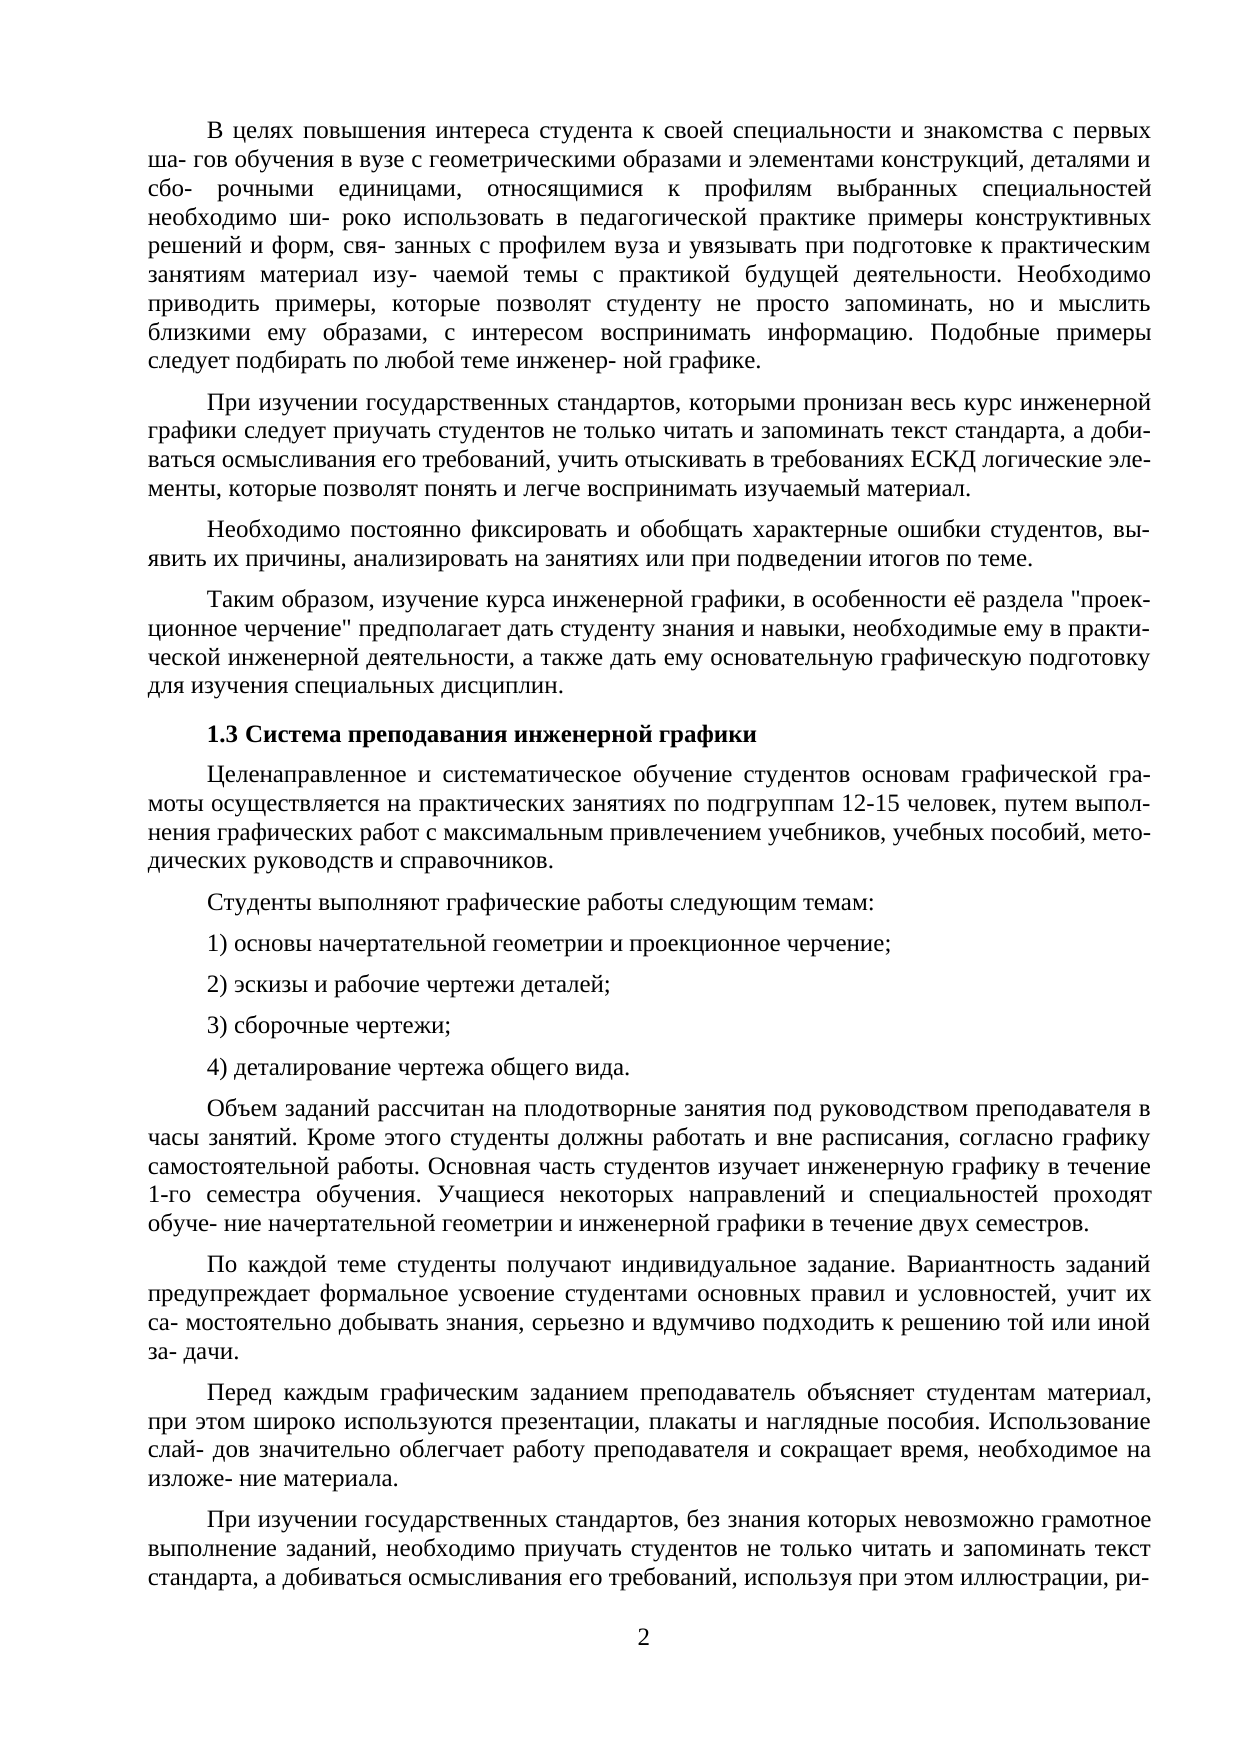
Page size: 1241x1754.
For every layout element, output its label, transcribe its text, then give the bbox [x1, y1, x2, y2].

list основы начертательной геометрии и проекционное черчение; [207, 928, 1163, 957]
text Студенты выполняют графические работы следующим темам: [207, 887, 1163, 916]
list сборочные чертежи; [207, 1011, 1163, 1039]
text Целенаправленное и систематическое обучение студентов основам графической гра- моты осуществляется на практических занятиях по подгруппам 12-15 человек, путем выпол- нения графических работ с максимальным привлечением учебников, учебных пособий, мето- дических руководств и справочников. [148, 759, 1152, 874]
text Объем заданий рассчитан на плодотворные занятия под руководством преподавателя в часы занятий. Кроме этого студенты должны работать и вне расписания, согласно графику самостоятельной работы. Основная часть студентов изучает инженерную графику в течение 1-го семестра обучения. Учащиеся некоторых направлений и специальностей проходят обуче- ние начертательной геометрии и инженерной графики в течение двух семестров. [148, 1093, 1152, 1237]
list деталирование чертежа общего вида. [207, 1052, 1163, 1081]
text Таким образом, изучение курса инженерной графики, в особенности её раздела "проек- ционное черчение" предполагает дать студенту знания и навыки, необходимые ему в практи- ческой инженерной деятельности, а также дать ему основательную графическую подготовку для изучения специальных дисциплин. [148, 584, 1151, 699]
text При изучении государственных стандартов, без знания которых невозможно грамотное выполнение заданий, необходимо приучать студентов не только читать и запоминать текст стандарта, а добиваться осмысливания его требований, используя при этом иллюстрации, ри- [148, 1504, 1152, 1591]
text По каждой теме студенты получают индивидуальное задание. Вариантность заданий предупреждает формальное усвоение студентами основных правил и условностей, учит их са- мостоятельно добывать знания, серьезно и вдумчиво подходить к решению той или иной за- дачи. [148, 1249, 1152, 1364]
list эскизы и рабочие чертежи деталей; [207, 969, 1163, 998]
text Перед каждым графическим заданием преподаватель объясняет студентам материал, при этом широко используются презентации, плакаты и наглядные пособия. Использование слай- дов значительно облегчает работу преподавателя и сокращает время, необходимое на изложе- ние материала. [148, 1377, 1152, 1492]
subtitle Система преподавания инженерной графики [207, 719, 1163, 747]
text При изучении государственных стандартов, которыми пронизан весь курс инженерной графики следует приучать студентов не только читать и запоминать текст стандарта, а доби- ваться осмысливания его требований, учить отыскивать в требованиях ЕСКД логические эле- менты, которые позволят понять и легче воспринимать изучаемый материал. [148, 387, 1152, 502]
text В целях повышения интереса студента к своей специальности и знакомства с первых ша- гов обучения в вузе с геометрическими образами и элементами конструкций, деталями и сбо- рочными единицами, относящимися к профилям выбранных специальностей необходимо ши- роко использовать в педагогической практике примеры конструктивных решений и форм, свя- занных с профилем вуза и увязывать при подготовке к практическим занятиям материал изу- чаемой темы с практикой будущей деятельности. Необходимо приводить примеры, которые позволят студенту не просто запоминать, но и мыслить близкими ему образами, с интересом воспринимать информацию. Подобные примеры следует подбирать по любой теме инженер- ной графике. [148, 115, 1152, 374]
text Необходимо постоянно фиксировать и обобщать характерные ошибки студентов, вы- явить их причины, анализировать на занятиях или при подведении итогов по теме. [148, 514, 1151, 572]
